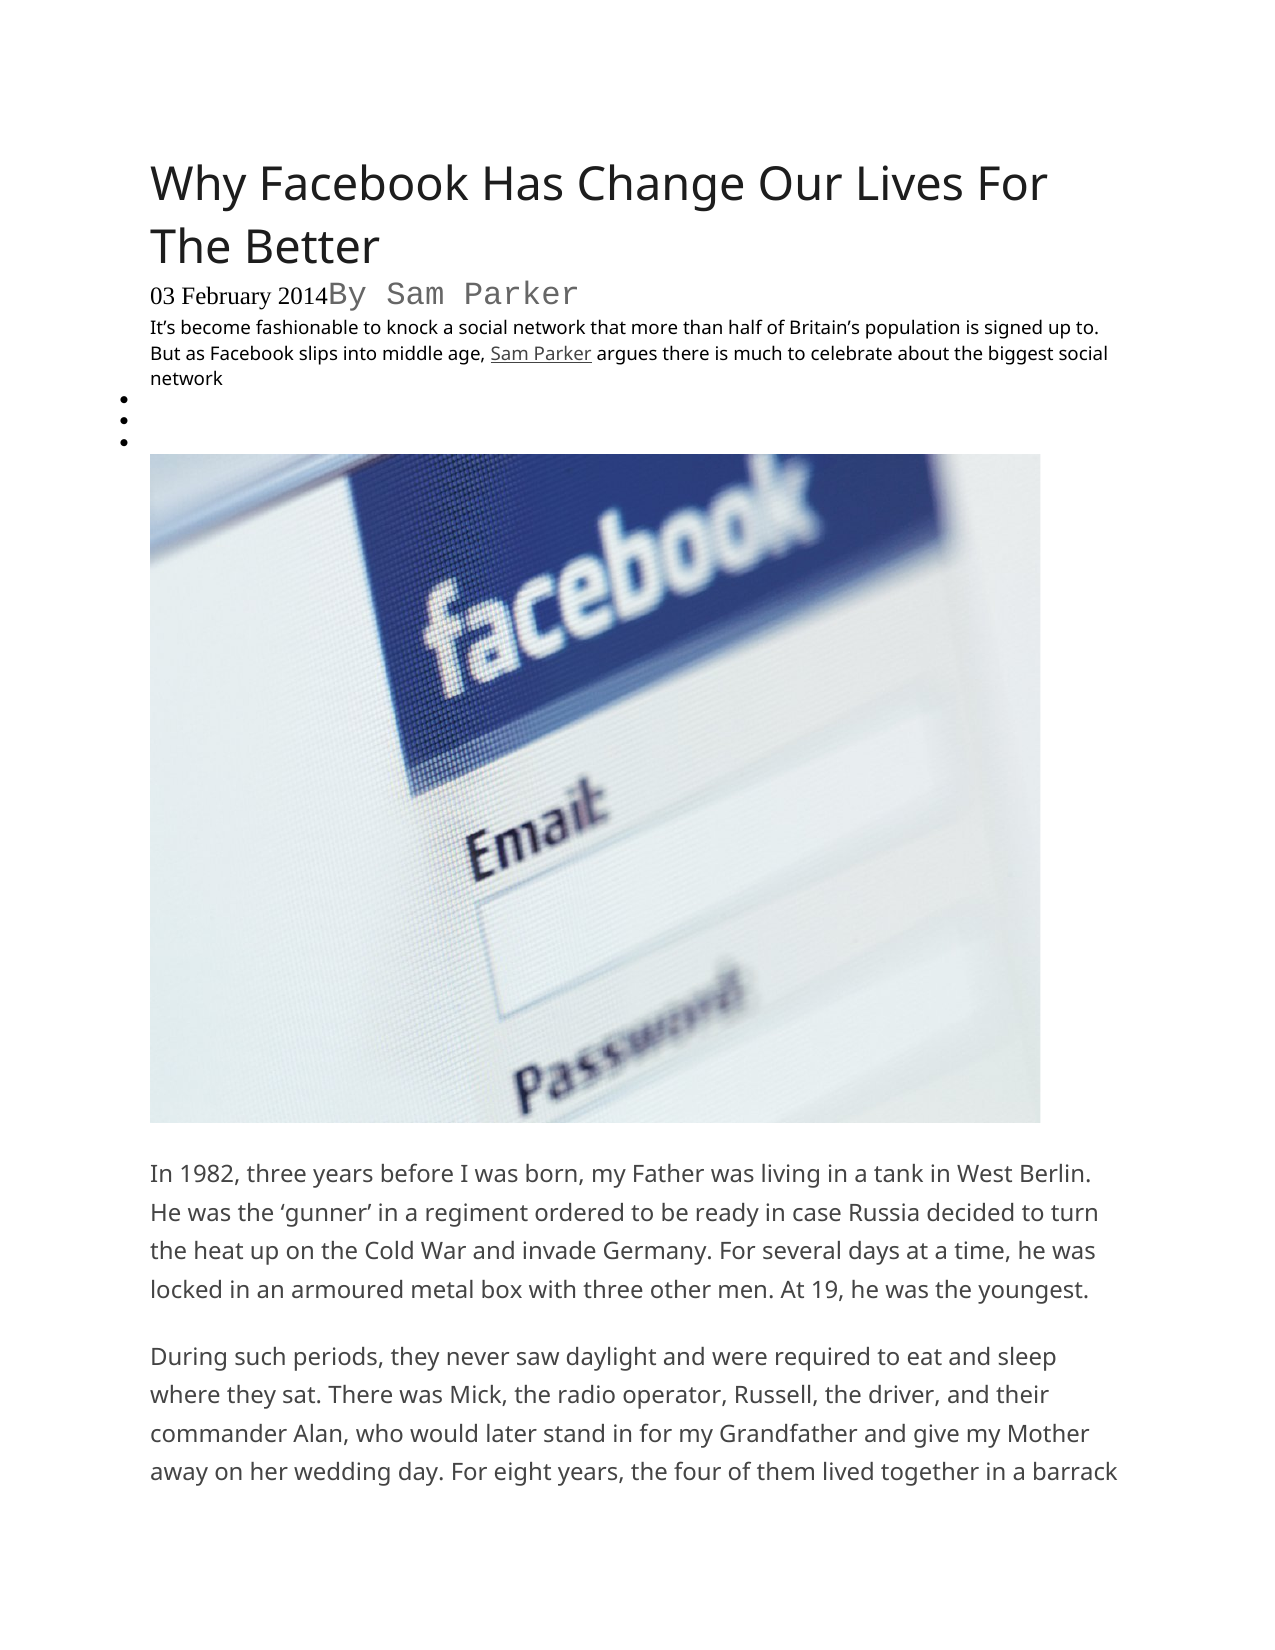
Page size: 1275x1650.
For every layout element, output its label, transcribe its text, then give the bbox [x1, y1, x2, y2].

picture [150, 454, 1041, 1123]
text 03 February 2014By Sam Parker [150, 278, 1125, 314]
text Why Facebook Has Change Our Lives For The Better [150, 150, 1125, 278]
text In 1982, three years before I was born, my Father was living in a tank in West Berlin. He was the ‘gunner’ in a regiment ordered to be ready in case Russia decided to turn the heat up on the Cold War and invade Germany. For several days at a time, he was locked in an armoured metal box with three other men. At 19, he was the youngest. [150, 1151, 1125, 1305]
text It’s become fashionable to knock a social network that more than half of Britain’s population is signed up to. But as Facebook slips into middle age, Sam Parker argues there is much to celebrate about the biggest social network [150, 314, 1125, 391]
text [150, 1333, 1125, 1488]
